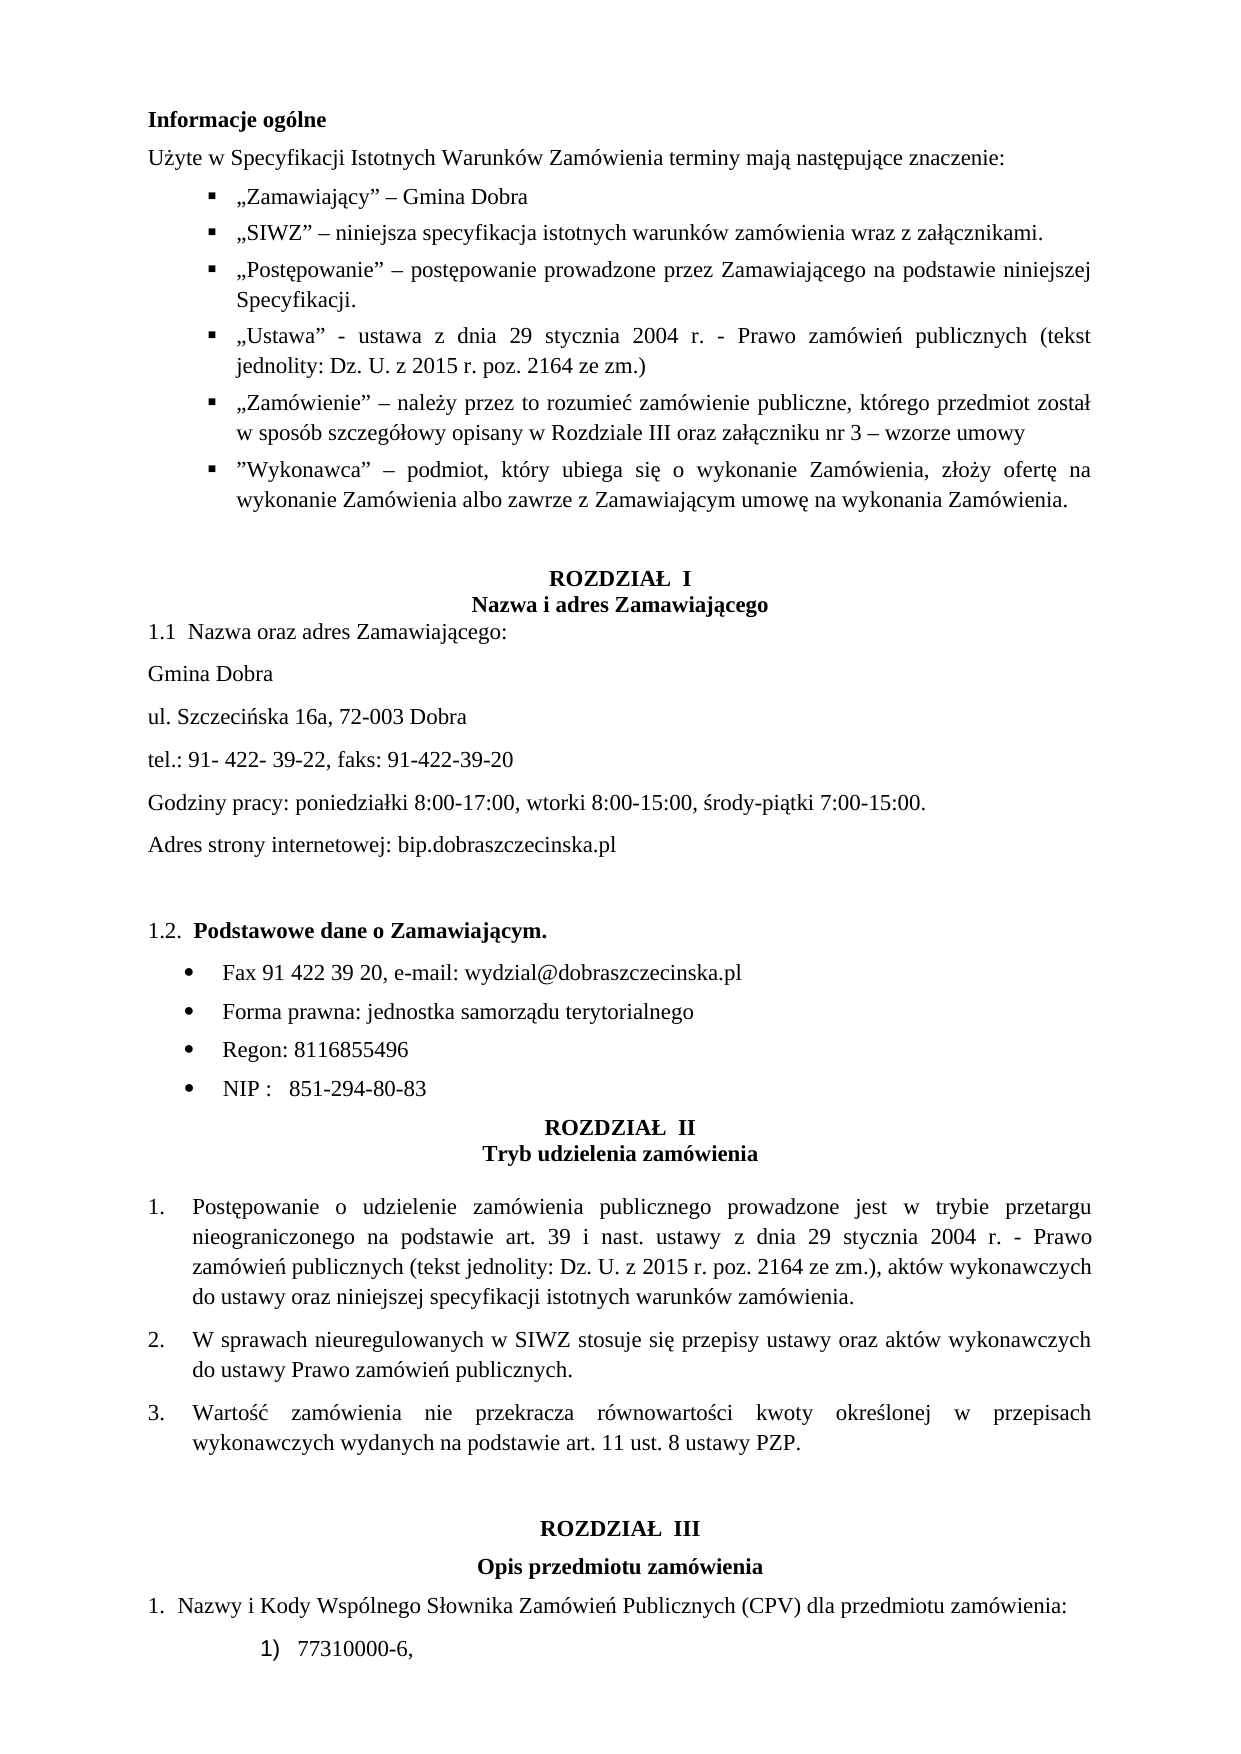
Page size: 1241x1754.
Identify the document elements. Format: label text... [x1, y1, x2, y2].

text ROZDZIAŁ I [148, 565, 1093, 591]
text Nazwa i adres Zamawiającego [148, 591, 1093, 618]
list Wartość zamówienia nie przekracza równowartości kwoty określonej w przepisach wykonawczych wydanych na podstawie art. 11 ust. 8 ustawy PZP. [148, 1399, 1093, 1456]
text ul. Szczecińska 16a, 72-003 Dobra [148, 703, 1093, 729]
text Użyte w Specyfikacji Istotnych Warunków Zamówienia terminy mają następujące znaczenie: [148, 144, 1093, 171]
list ”Wykonawca” – podmiot, który ubiega się o wykonanie Zamówienia, złoży ofertę na wykonanie Zamówienia albo zawrze z Zamawiającym umowę na wykonania Zamówienia. [207, 456, 1093, 512]
list W sprawach nieuregulowanych w SIWZ stosuje się przepisy ustawy oraz aktów wykonawczych do ustawy Prawo zamówień publicznych. [148, 1326, 1093, 1383]
list Nazwy i Kody Wspólnego Słownika Zamówień Publicznych (CPV) dla przedmiotu zamówienia: [148, 1592, 1093, 1619]
list Fax 91 422 39 20, e-mail: wydzial@dobraszczecinska.pl [185, 959, 1093, 986]
list „Zamówienie” – należy przez to rozumieć zamówienie publiczne, którego przedmiot został w sposób szczegółowy opisany w Rozdziale III oraz załączniku nr 3 – wzorze umowy [207, 389, 1093, 446]
list „SIWZ” – niniejsza specyfikacja istotnych warunków zamówienia wraz z załącznikami. [207, 219, 1093, 246]
list Postępowanie o udzielenie zamówienia publicznego prowadzone jest w trybie przetargu nieograniczonego na podstawie art. 39 i nast. ustawy z dnia 29 stycznia 2004 r. - Prawo zamówień publicznych (tekst jednolity: Dz. U. z 2015 r. poz. 2164 ze zm.), aktów wykonawczych do ustawy oraz niniejszej specyfikacji istotnych warunków zamówienia. [148, 1193, 1093, 1310]
list „Postępowanie” – postępowanie prowadzone przez Zamawiającego na podstawie niniejszej Specyfikacji. [207, 256, 1093, 312]
list Forma prawna: jednostka samorządu terytorialnego [185, 998, 1093, 1024]
text 1.1 Nazwa oraz adres Zamawiającego: [148, 618, 1093, 644]
text Godziny pracy: poniedziałki 8:00-17:00, wtorki 8:00-15:00, środy-piątki 7:00-15:00. [148, 789, 1093, 815]
text Tryb udzielenia zamówienia [148, 1140, 1093, 1166]
text 1.2. Podstawowe dane o Zamawiającym. [148, 917, 1093, 943]
list Regon: 8116855496 [185, 1037, 1093, 1063]
text ROZDZIAŁ III [148, 1514, 1093, 1541]
text ROZDZIAŁ II [148, 1114, 1093, 1140]
text Opis przedmiotu zamówienia [148, 1553, 1093, 1580]
text Informacje ogólne [148, 106, 1093, 132]
text Gmina Dobra [148, 661, 1093, 687]
list „Zamawiający” – Gmina Dobra [207, 183, 1093, 209]
text tel.: 91- 422- 39-22, faks: 91-422-39-20 [148, 746, 1093, 772]
text Adres strony internetowej: bip.dobraszczecinska.pl [148, 831, 1093, 858]
list 77310000-6, [260, 1635, 1093, 1661]
list NIP : 851-294-80-83 [185, 1075, 1093, 1101]
list „Ustawa” - ustawa z dnia 29 stycznia 2004 r. - Prawo zamówień publicznych (tekst jednolity: Dz. U. z 2015 r. poz. 2164 ze zm.) [207, 322, 1093, 379]
